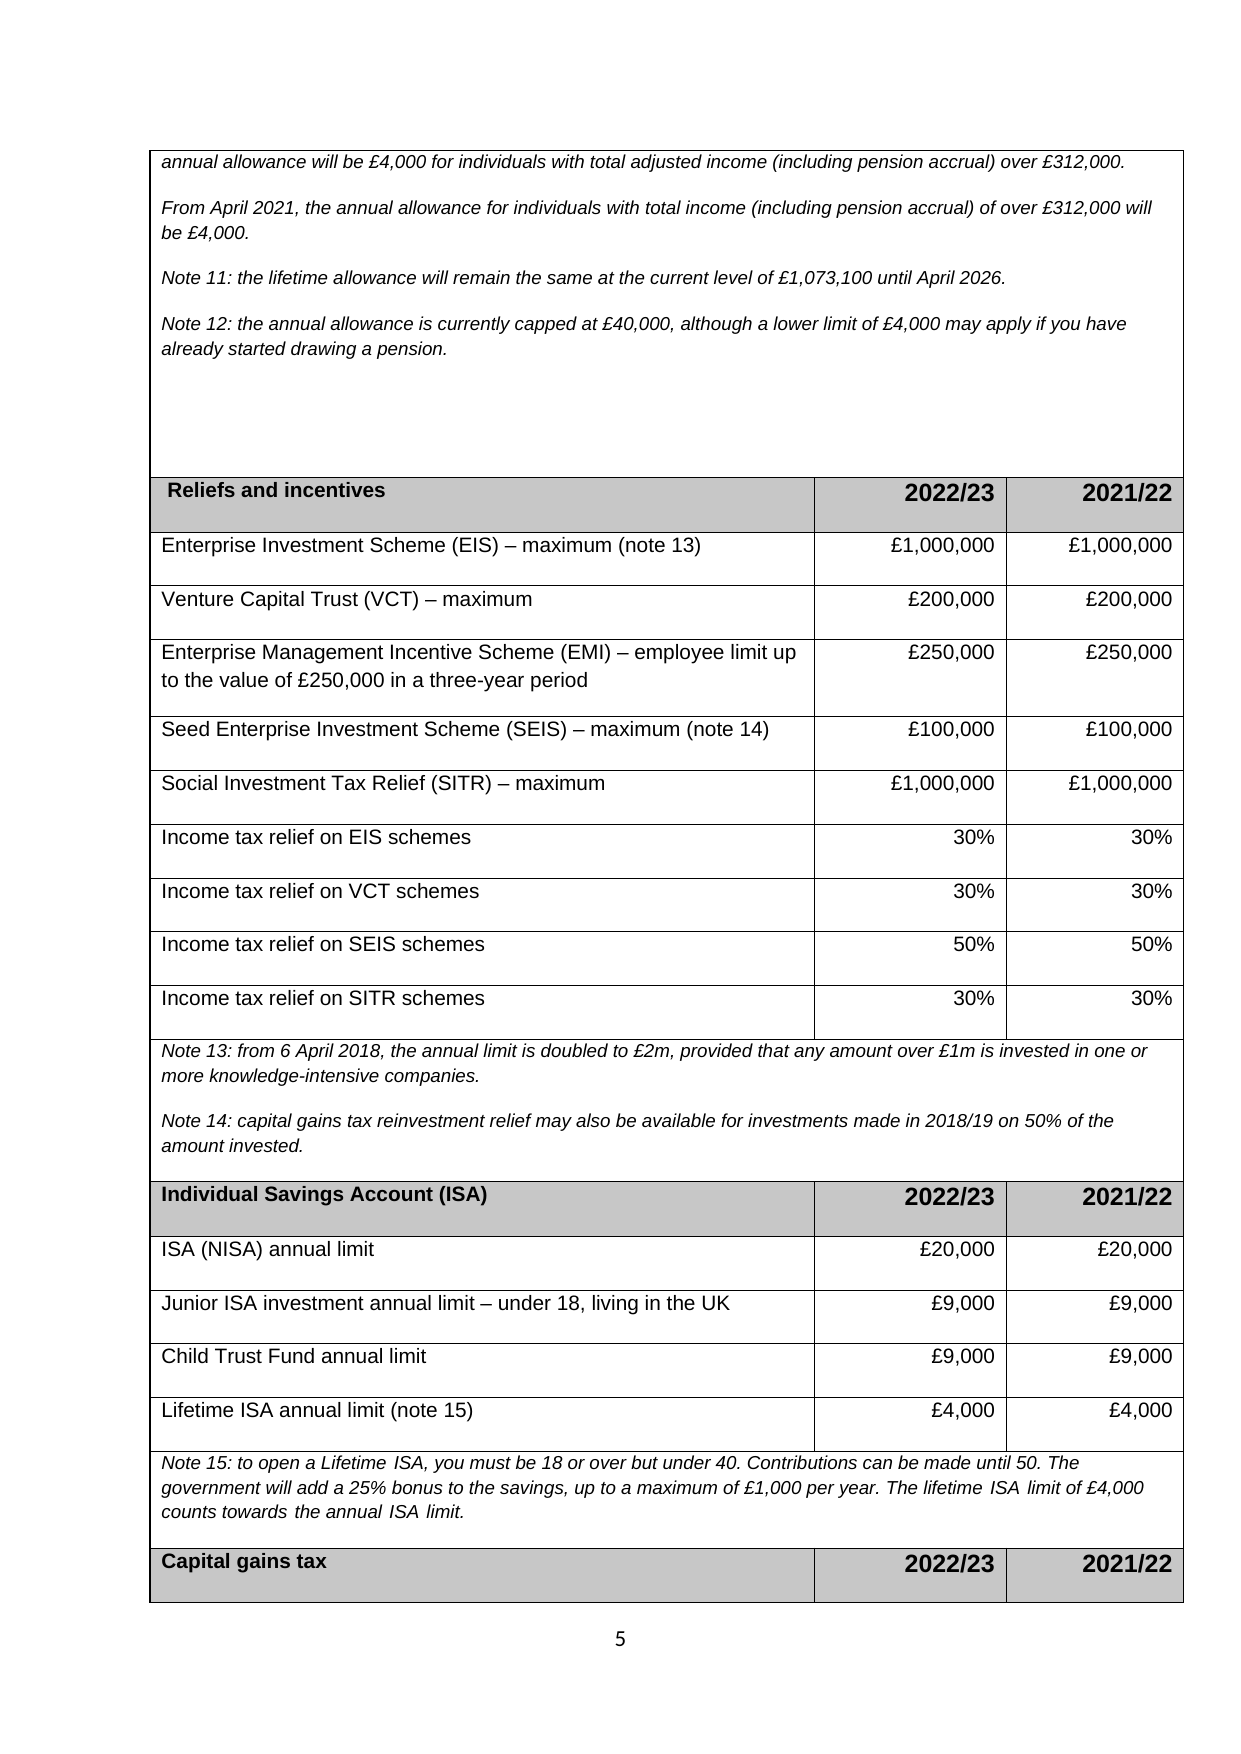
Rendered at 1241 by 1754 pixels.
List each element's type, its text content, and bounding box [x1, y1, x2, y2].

table_cell £1,000,000 [815, 533, 1006, 585]
table_cell Individual Savings Account (ISA) [151, 1182, 814, 1236]
table_cell 2021/22 [1007, 478, 1183, 532]
table_cell £250,000 [815, 640, 1006, 716]
table_cell Income tax relief on SITR schemes [151, 986, 814, 1039]
table_cell 2022/23 [815, 478, 1006, 532]
table_cell Income tax relief on VCT schemes [151, 879, 814, 931]
table_cell £100,000 [1007, 717, 1183, 770]
table_cell 50% [815, 932, 1006, 985]
table_cell £200,000 [815, 586, 1006, 639]
table_cell 2021/22 [1007, 1549, 1183, 1602]
table_cell 30% [1007, 986, 1183, 1039]
table_cell Income tax relief on EIS schemes [151, 825, 814, 877]
table_cell 2021/22 [1007, 1182, 1183, 1236]
table_cell £200,000 [1007, 586, 1183, 639]
table_cell £4,000 [815, 1398, 1006, 1451]
table_cell 30% [1007, 825, 1183, 877]
table_cell Child Trust Fund annual limit [151, 1344, 814, 1397]
table_cell 2022/23 [815, 1182, 1006, 1236]
table_cell £1,000,000 [1007, 533, 1183, 585]
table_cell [151, 151, 1183, 477]
table_cell £1,000,000 [1007, 771, 1183, 824]
table_cell £100,000 [815, 717, 1006, 770]
table_cell £4,000 [1007, 1398, 1183, 1451]
table_cell ISA (NISA) annual limit [151, 1237, 814, 1289]
table_cell Reliefs and incentives [151, 478, 814, 532]
table_cell Enterprise Management Incentive Scheme (EMI) – employee limit up to the value of £250,000 in a three-year period [151, 640, 814, 716]
table_cell Capital gains tax [151, 1549, 814, 1602]
table_cell 30% [815, 879, 1006, 931]
table_cell £20,000 [815, 1237, 1006, 1289]
table_cell Note 13: from 6 April 2018, the annual limit is doubled to £2m, provided that any amount over £1m is invested in one or more knowledge-intensive companies. Note 14: capital gains tax reinvestment relief may also be available for investments made in 2018/19 on 50% of the amount invested. [151, 1040, 1183, 1181]
table_cell Income tax relief on SEIS schemes [151, 932, 814, 985]
table_cell 2022/23 [815, 1549, 1006, 1602]
table_cell Seed Enterprise Investment Scheme (SEIS) – maximum (note 14) [151, 717, 814, 770]
table_cell £250,000 [1007, 640, 1183, 716]
table_cell 30% [815, 986, 1006, 1039]
table_cell Lifetime ISA annual limit (note 15) [151, 1398, 814, 1451]
table_cell £9,000 [1007, 1344, 1183, 1397]
table_cell Junior ISA investment annual limit – under 18, living in the UK [151, 1291, 814, 1343]
table_cell 50% [1007, 932, 1183, 985]
table_cell Venture Capital Trust (VCT) – maximum [151, 586, 814, 639]
table_cell 30% [815, 825, 1006, 877]
table_cell £1,000,000 [815, 771, 1006, 824]
table_cell Social Investment Tax Relief (SITR) – maximum [151, 771, 814, 824]
table_cell 30% [1007, 879, 1183, 931]
table_cell £9,000 [815, 1344, 1006, 1397]
table_cell Enterprise Investment Scheme (EIS) – maximum (note 13) [151, 533, 814, 585]
table_cell £9,000 [1007, 1291, 1183, 1343]
table_cell £9,000 [815, 1291, 1006, 1343]
table_cell Note 15: to open a Lifetime ISA, you must be 18 or over but under 40. Contributions can be made until 50. The government will add a 25% bonus to the savings, up to a maximum of £1,000 per year. The lifetime ISA limit of £4,000 counts towards the annual ISA limit. [151, 1452, 1183, 1548]
table_cell £20,000 [1007, 1237, 1183, 1289]
